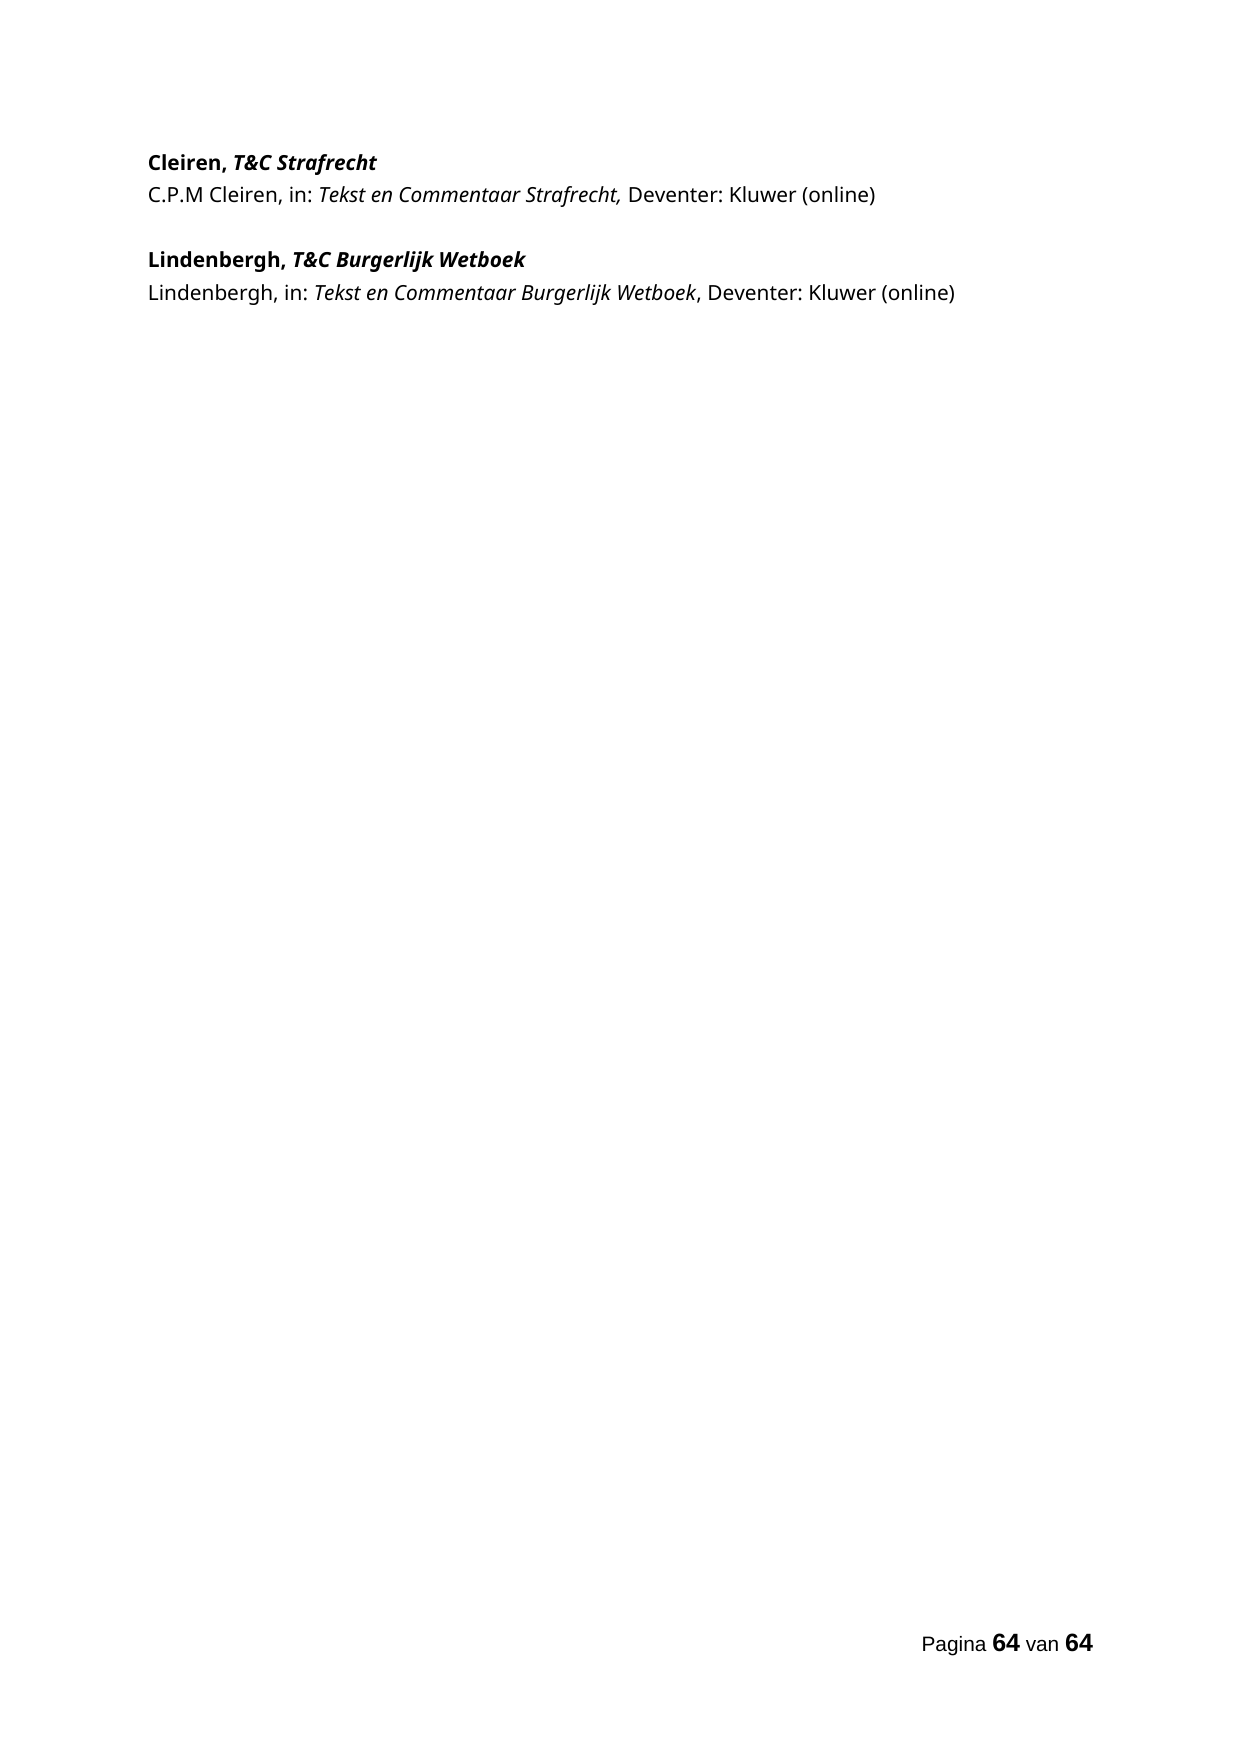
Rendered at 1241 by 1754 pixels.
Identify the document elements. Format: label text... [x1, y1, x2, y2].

text Cleiren, T&C Strafrecht C.P.M Cleiren, in: Tekst en Commentaar Strafrecht, Deventer: Kluwer (online) [148, 148, 1093, 209]
text Lindenbergh, T&C Burgerlijk Wetboek Lindenbergh, in: Tekst en Commentaar Burgerlijk Wetboek, Deventer: Kluwer (online) [148, 245, 1093, 306]
